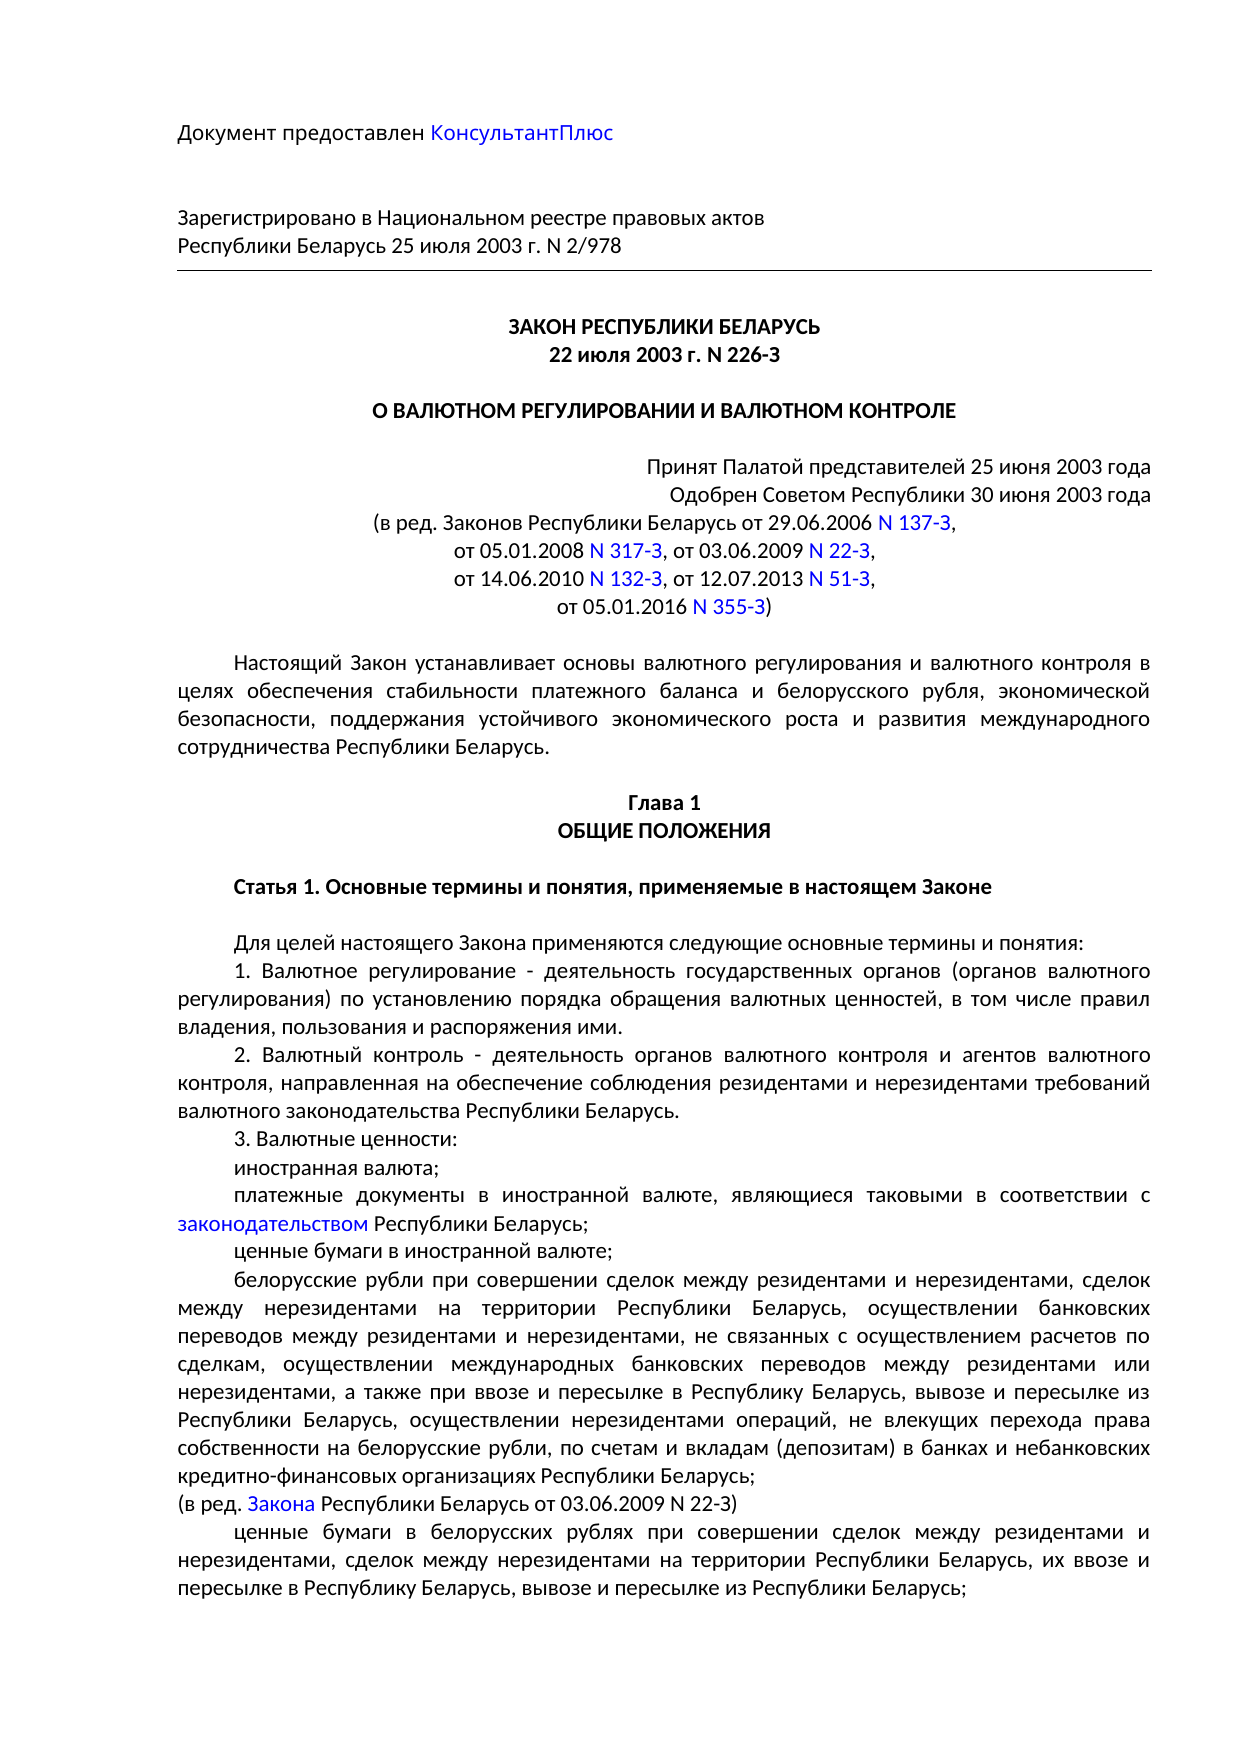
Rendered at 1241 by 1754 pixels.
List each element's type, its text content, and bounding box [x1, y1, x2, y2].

text Зарегистрировано в Национальном реестре правовых актов [177, 203, 1152, 231]
text ценные бумаги в иностранной валюте; [177, 1237, 1152, 1265]
title 22 июля 2003 г. N 226-З [177, 340, 1152, 368]
text платежные документы в иностранной валюте, являющиеся таковыми в соответствии с законодательством Республики Беларусь; [177, 1181, 1152, 1237]
text от 05.01.2008 N 317-З, от 03.06.2009 N 22-З, [177, 536, 1152, 564]
text Принят Палатой представителей 25 июня 2003 года [177, 452, 1152, 480]
title ЗАКОН РЕСПУБЛИКИ БЕЛАРУСЬ [177, 312, 1152, 340]
text Одобрен Советом Республики 30 июня 2003 года [177, 480, 1152, 508]
text 1. Валютное регулирование - деятельность государственных органов (органов валютного регулирования) по установлению порядка обращения валютных ценностей, в том числе правил владения, пользования и распоряжения ими. [177, 956, 1152, 1041]
text Для целей настоящего Закона применяются следующие основные термины и понятия: [177, 928, 1152, 956]
title Глава 1 [177, 788, 1152, 816]
text иностранная валюта; [177, 1153, 1152, 1181]
text (в ред. Закона Республики Беларусь от 03.06.2009 N 22-З) [177, 1489, 1152, 1517]
title О ВАЛЮТНОМ РЕГУЛИРОВАНИИ И ВАЛЮТНОМ КОНТРОЛЕ [177, 396, 1152, 424]
text ценные бумаги в белорусских рублях при совершении сделок между резидентами и нерезидентами, сделок между нерезидентами на территории Республики Беларусь, их ввозе и пересылке в Республику Беларусь, вывозе и пересылке из Республики Беларусь; [177, 1517, 1152, 1601]
text (в ред. Законов Республики Беларусь от 29.06.2006 N 137-З, [177, 508, 1152, 536]
title ОБЩИЕ ПОЛОЖЕНИЯ [177, 816, 1152, 844]
text от 05.01.2016 N 355-З) [177, 592, 1152, 620]
text Республики Беларусь 25 июля 2003 г. N 2/978 [177, 231, 1152, 259]
text Настоящий Закон устанавливает основы валютного регулирования и валютного контроля в целях обеспечения стабильности платежного баланса и белорусского рубля, экономической безопасности, поддержания устойчивого экономического роста и развития международного сотрудничества Республики Беларусь. [177, 648, 1152, 760]
text от 14.06.2010 N 132-З, от 12.07.2013 N 51-З, [177, 564, 1152, 592]
text 3. Валютные ценности: [177, 1124, 1152, 1153]
text 2. Валютный контроль - деятельность органов валютного контроля и агентов валютного контроля, направленная на обеспечение соблюдения резидентами и нерезидентами требований валютного законодательства Республики Беларусь. [177, 1041, 1152, 1124]
text белорусские рубли при совершении сделок между резидентами и нерезидентами, сделок между нерезидентами на территории Республики Беларусь, осуществлении банковских переводов между резидентами и нерезидентами, не связанных с осуществлением расчетов по сделкам, осуществлении международных банковских переводов между резидентами или нерезидентами, а также при ввозе и пересылке в Республику Беларусь, вывозе и пересылке из Республики Беларусь, осуществлении нерезидентами операций, не влекущих перехода права собственности на белорусские рубли, по счетам и вкладам (депозитам) в банках и небанковских кредитно-финансовых организациях Республики Беларусь; [177, 1265, 1152, 1489]
text Статья 1. Основные термины и понятия, применяемые в настоящем Законе [177, 872, 1152, 900]
title Документ предоставлен КонсультантПлюс [177, 118, 1152, 175]
